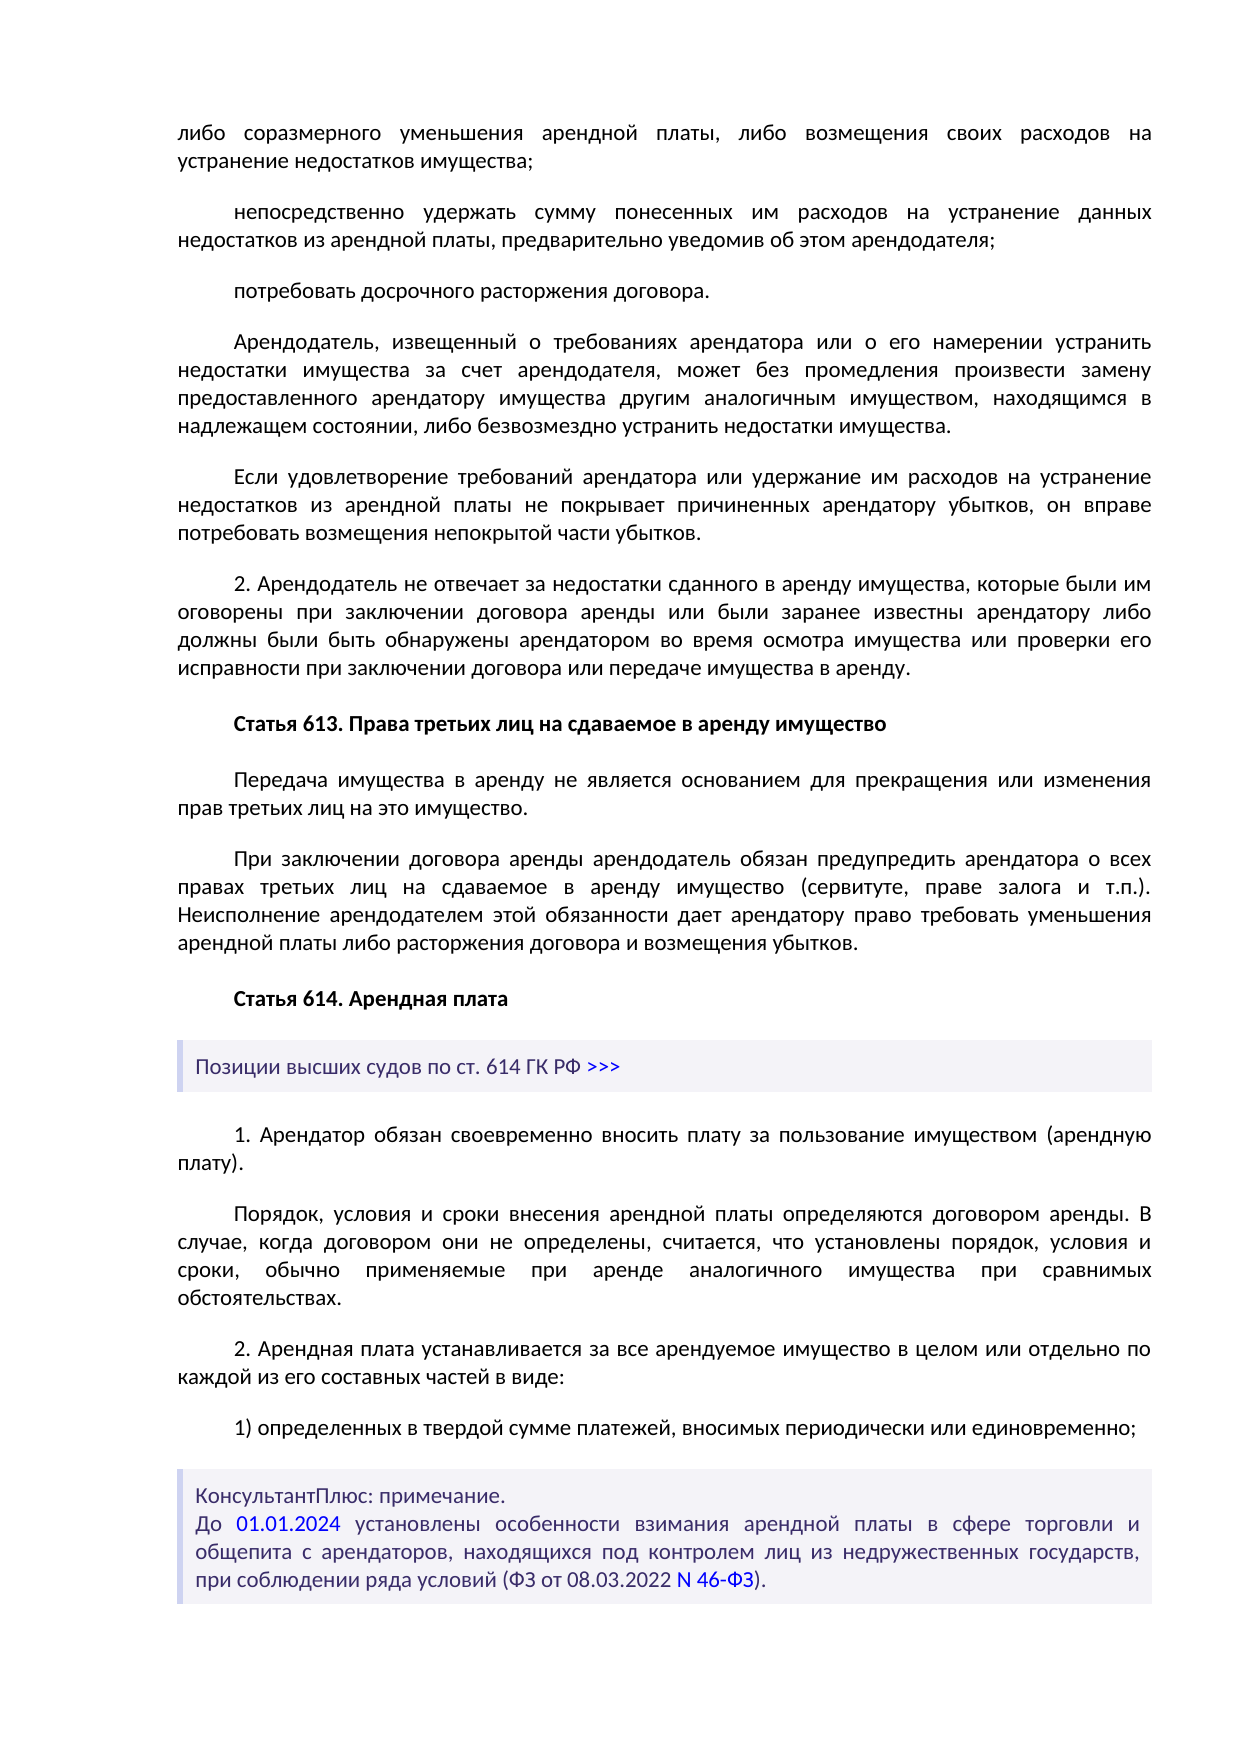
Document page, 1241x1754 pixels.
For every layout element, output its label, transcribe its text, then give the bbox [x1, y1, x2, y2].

text потребовать досрочного расторжения договора. [177, 276, 1152, 304]
text При заключении договора аренды арендодатель обязан предупредить арендатора о всех правах третьих лиц на сдаваемое в аренду имущество (сервитуте, праве залога и т.п.). Неисполнение арендодателем этой обязанности дает арендатору право требовать уменьшения арендной платы либо расторжения договора и возмещения убытков. [177, 844, 1152, 956]
text Передача имущества в аренду не является основанием для прекращения или изменения прав третьих лиц на это имущество. [177, 765, 1152, 821]
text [177, 118, 1152, 174]
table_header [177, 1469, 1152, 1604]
text Если удовлетворение требований арендатора или удержание им расходов на устранение недостатков из арендной платы не покрывает причиненных арендатору убытков, он вправе потребовать возмещения непокрытой части убытков. [177, 462, 1152, 546]
text 2. Арендная плата устанавливается за все арендуемое имущество в целом или отдельно по каждой из его составных частей в виде: [177, 1334, 1152, 1390]
title Статья 614. Арендная плата [177, 984, 1152, 1012]
text непосредственно удержать сумму понесенных им расходов на устранение данных недостатков из арендной платы, предварительно уведомив об этом арендодателя; [177, 197, 1152, 253]
text Арендодатель, извещенный о требованиях арендатора или о его намерении устранить недостатки имущества за счет арендодателя, может без промедления произвести замену предоставленного арендатору имущества другим аналогичным имуществом, находящимся в надлежащем состоянии, либо безвозмездно устранить недостатки имущества. [177, 327, 1152, 439]
text Порядок, условия и сроки внесения арендной платы определяются договором аренды. В случае, когда договором они не определены, считается, что установлены порядок, условия и сроки, обычно применяемые при аренде аналогичного имущества при сравнимых обстоятельствах. [177, 1199, 1152, 1311]
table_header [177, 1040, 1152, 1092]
title Статья 613. Права третьих лиц на сдаваемое в аренду имущество [177, 709, 1152, 737]
text 1) определенных в твердой сумме платежей, вносимых периодически или единовременно; [177, 1413, 1152, 1441]
text 1. Арендатор обязан своевременно вносить плату за пользование имуществом (арендную плату). [177, 1120, 1152, 1176]
text 2. Арендодатель не отвечает за недостатки сданного в аренду имущества, которые были им оговорены при заключении договора аренды или были заранее известны арендатору либо должны были быть обнаружены арендатором во время осмотра имущества или проверки его исправности при заключении договора или передаче имущества в аренду. [177, 569, 1152, 681]
